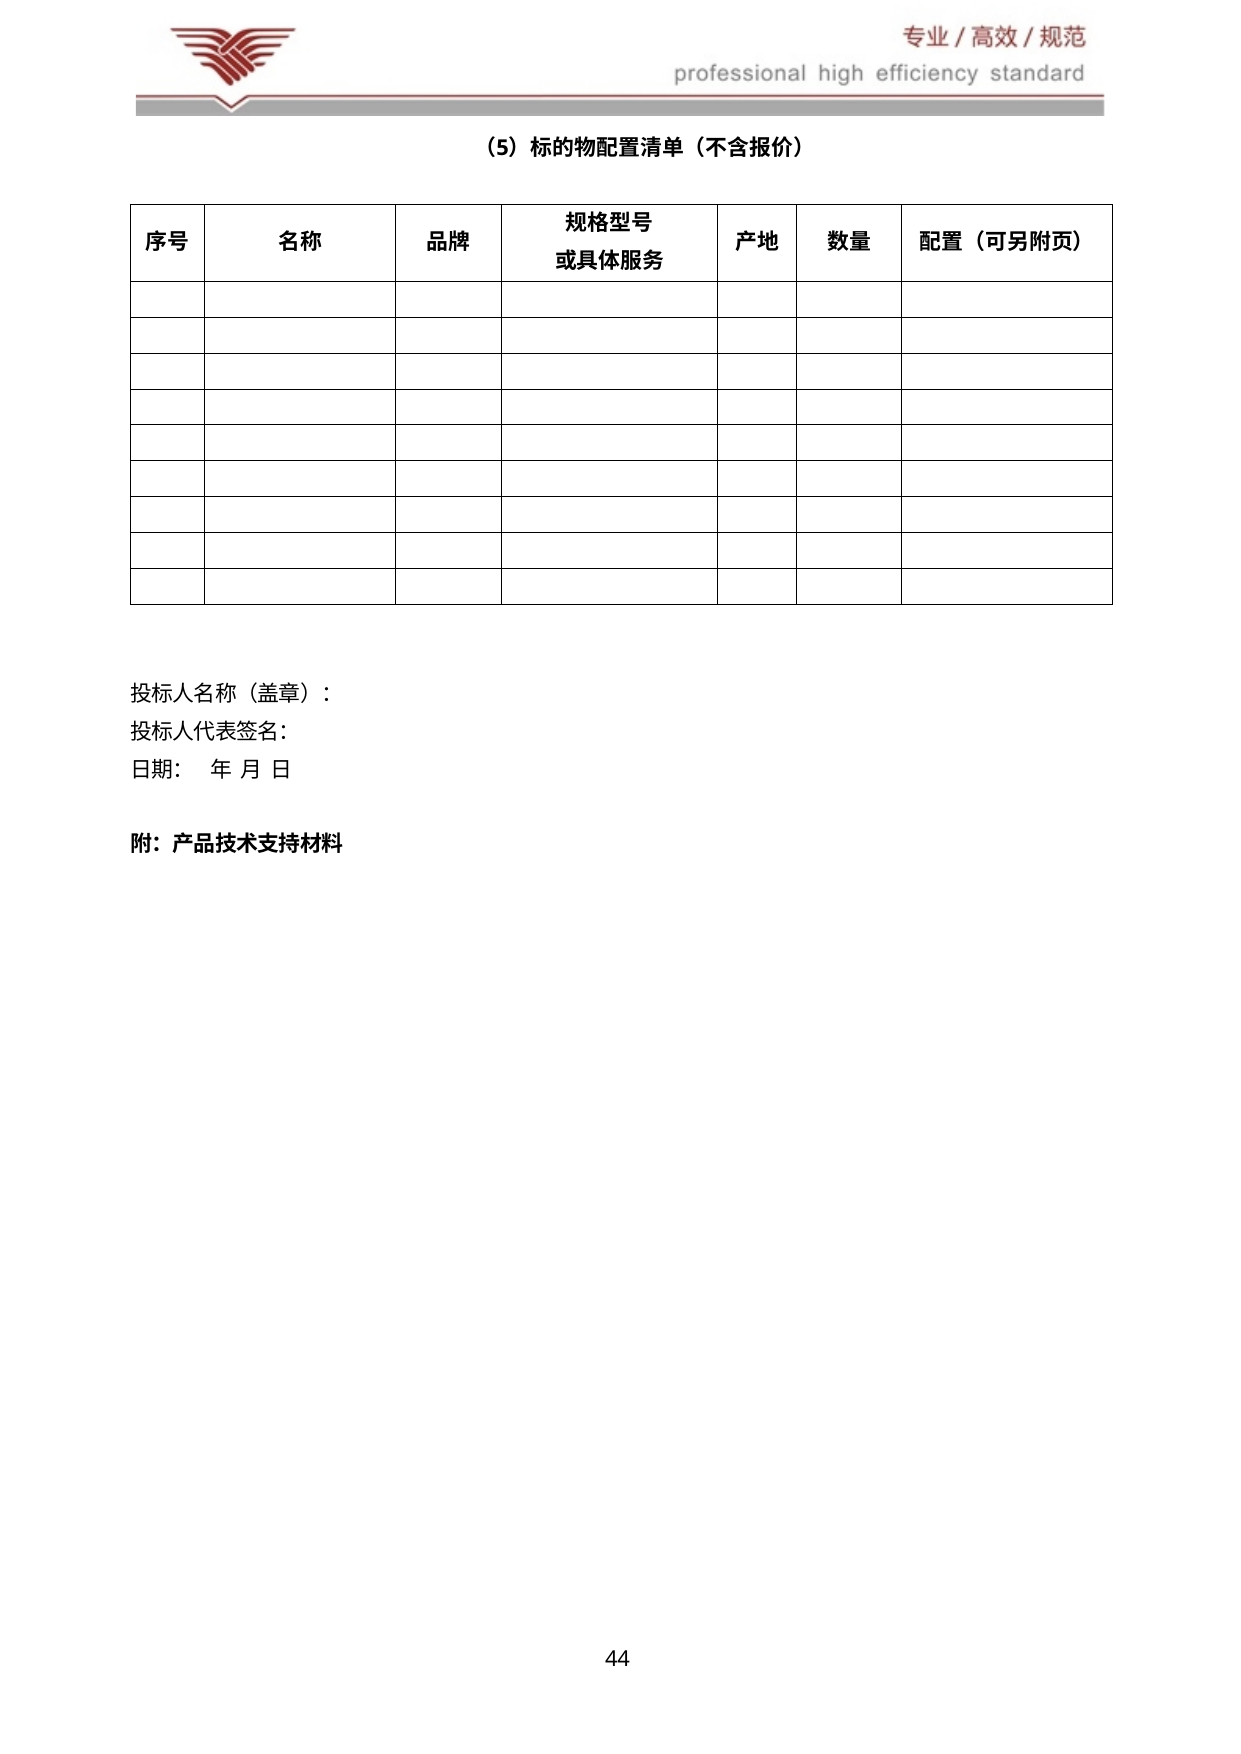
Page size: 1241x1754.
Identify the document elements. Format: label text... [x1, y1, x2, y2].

table_cell [396, 425, 501, 460]
table_header 序号 [131, 205, 204, 281]
table_cell [396, 318, 501, 353]
table_cell [902, 318, 1112, 353]
table_cell [205, 461, 395, 496]
table_cell [902, 282, 1112, 317]
table_header 名称 [205, 205, 395, 281]
table_cell [797, 533, 901, 568]
table_cell [902, 533, 1112, 568]
table_cell [205, 390, 395, 424]
table_cell [396, 497, 501, 532]
table_cell [797, 569, 901, 603]
table_cell [396, 569, 501, 603]
table_cell [131, 354, 204, 388]
table_cell [396, 533, 501, 568]
table_cell [205, 533, 395, 568]
text 日期： 年 月 日 [130, 752, 1110, 783]
table_cell [502, 533, 717, 568]
table_cell [205, 354, 395, 388]
table_cell [797, 425, 901, 460]
table_cell [131, 390, 204, 424]
table_cell [797, 354, 901, 388]
table_cell [902, 390, 1112, 424]
table_cell [396, 282, 501, 317]
table_cell [502, 569, 717, 603]
table_cell [902, 569, 1112, 603]
table_cell [205, 318, 395, 353]
table_cell [502, 425, 717, 460]
table_cell [205, 282, 395, 317]
table_cell [718, 282, 796, 317]
table_cell [718, 318, 796, 353]
table_cell [396, 390, 501, 424]
table_header 规格型号 或具体服务 [502, 205, 717, 281]
table_cell [718, 497, 796, 532]
table_header 数量 [797, 205, 901, 281]
table_cell [502, 461, 717, 496]
text 投标人代表签名： [130, 714, 1110, 746]
table_cell [902, 354, 1112, 388]
text 附：产品技术支持材料 [130, 826, 1110, 857]
table_cell [205, 569, 395, 603]
picture [135, 3, 1105, 116]
table_header 产地 [718, 205, 796, 281]
table_cell [718, 390, 796, 424]
table_cell [902, 497, 1112, 532]
table_cell [131, 533, 204, 568]
table_cell [797, 282, 901, 317]
text 投标人名称（盖章）： [130, 676, 1110, 708]
table_cell [131, 461, 204, 496]
text （5）标的物配置清单（不含报价） [130, 130, 1110, 162]
table_cell [718, 569, 796, 603]
table_cell [131, 497, 204, 532]
table_cell [131, 569, 204, 603]
table_cell [797, 497, 901, 532]
table_header 品牌 [396, 205, 501, 281]
table_header 配置（可另附页） [902, 205, 1112, 281]
table_cell [718, 354, 796, 388]
table_cell [797, 461, 901, 496]
table_cell [396, 461, 501, 496]
table_cell [502, 282, 717, 317]
table_cell [396, 354, 501, 388]
table_cell [131, 318, 204, 353]
table_cell [797, 318, 901, 353]
table_cell [902, 425, 1112, 460]
table_cell [131, 282, 204, 317]
table_cell [502, 497, 717, 532]
table_cell [718, 425, 796, 460]
table_cell [502, 318, 717, 353]
table_cell [205, 497, 395, 532]
table_cell [502, 354, 717, 388]
table_cell [902, 461, 1112, 496]
table_cell [718, 461, 796, 496]
table_cell [718, 533, 796, 568]
table_cell [205, 425, 395, 460]
table_cell [131, 425, 204, 460]
table_cell [797, 390, 901, 424]
table_cell [502, 390, 717, 424]
